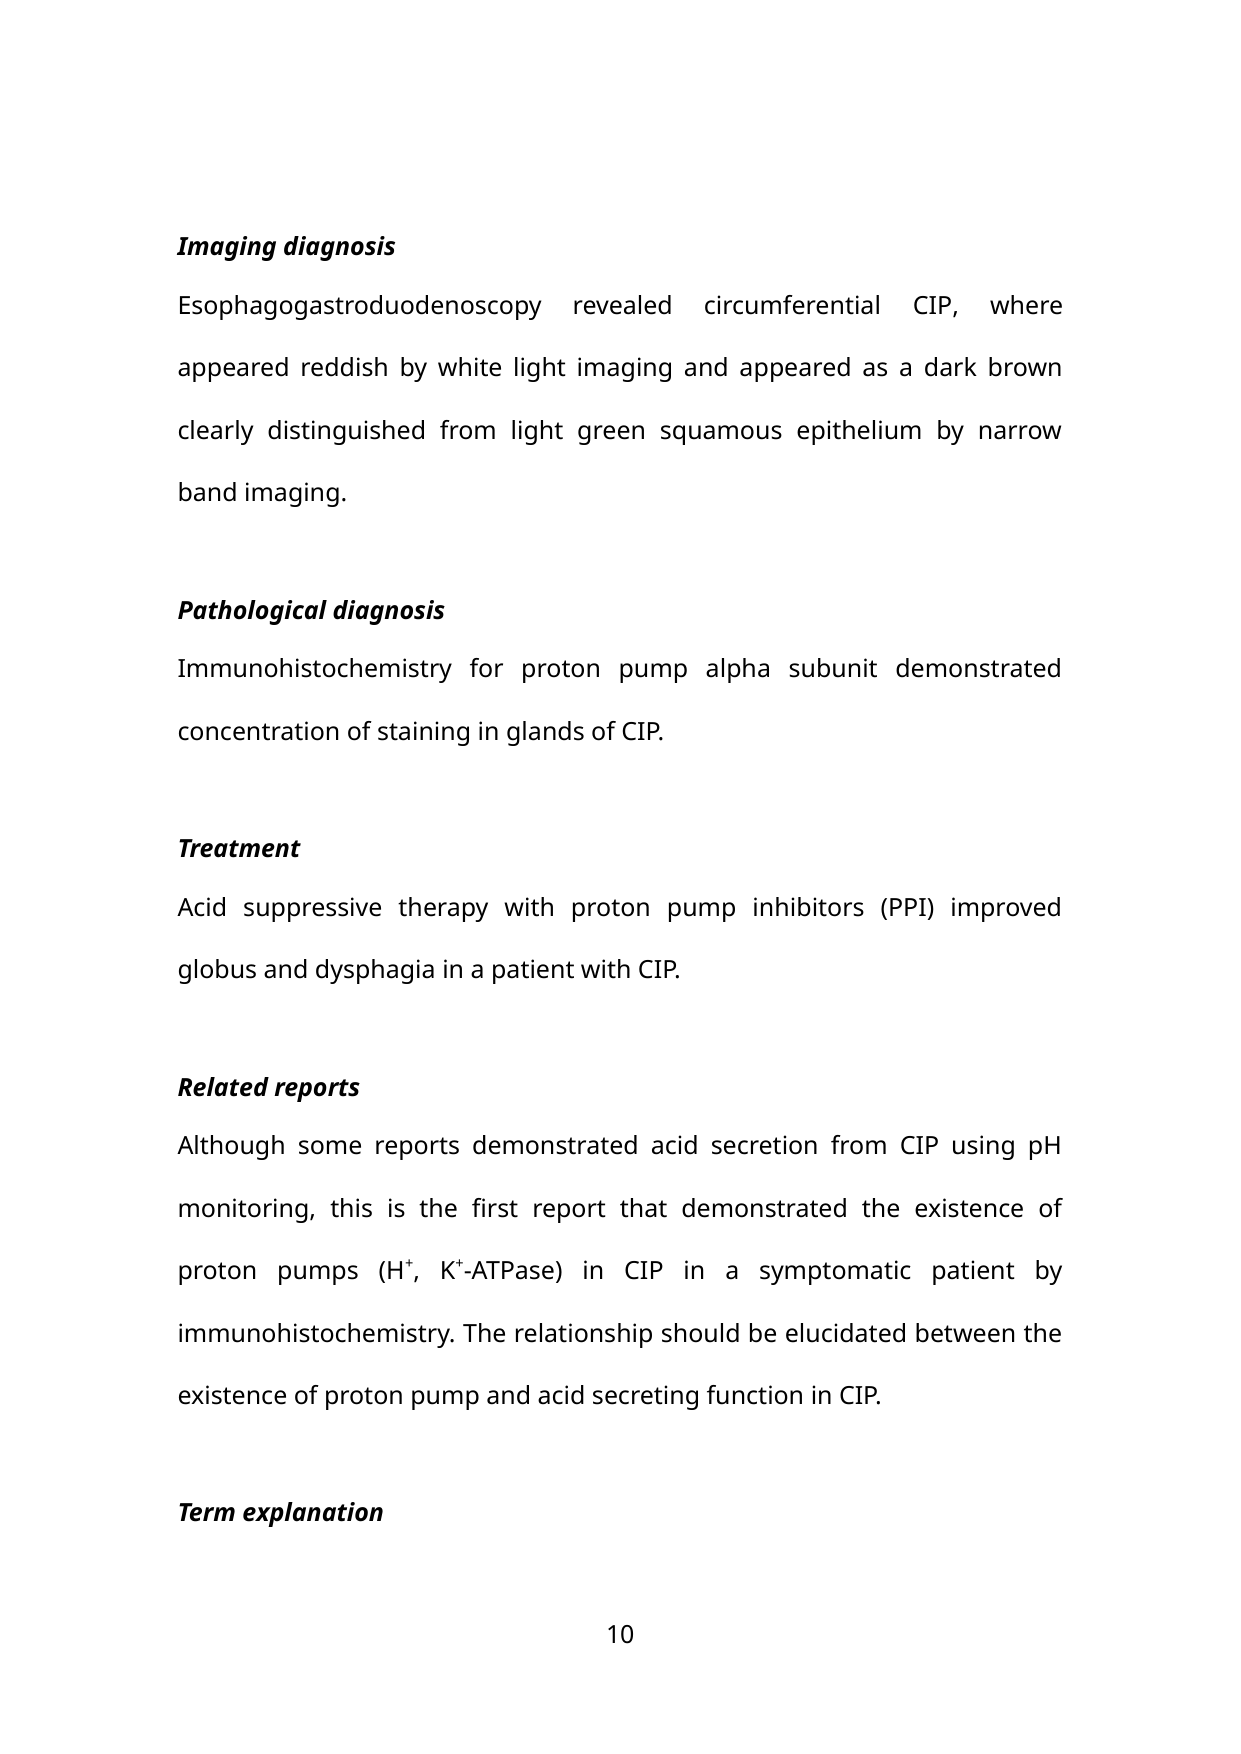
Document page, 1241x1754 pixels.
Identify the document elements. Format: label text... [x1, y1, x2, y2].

text Although some reports demonstrated acid secretion from CIP using pH monitoring, this is the first report that demonstrated the existence of proton pumps (H+, K+-ATPase) in CIP in a symptomatic patient by immunohistochemistry. The relationship should be elucidated between the existence of proton pump and acid secreting function in CIP. [177, 1124, 1063, 1416]
text Immunohistochemistry for proton pump alpha subunit demonstrated concentration of staining in glands of CIP. [177, 647, 1063, 751]
text Term explanation [177, 1491, 1063, 1533]
text Treatment [177, 827, 1063, 869]
text Related reports [177, 1065, 1063, 1107]
text Pathological diagnosis [177, 588, 1063, 630]
text Acid suppressive therapy with proton pump inhibitors (PPI) improved globus and dysphagia in a patient with CIP. [177, 886, 1063, 990]
text Esophagogastroduodenoscopy revealed circumferential CIP, where appeared reddish by white light imaging and appeared as a dark brown clearly distinguished from light green squamous epithelium by narrow band imaging. [177, 284, 1063, 513]
text Imaging diagnosis [177, 225, 1063, 267]
